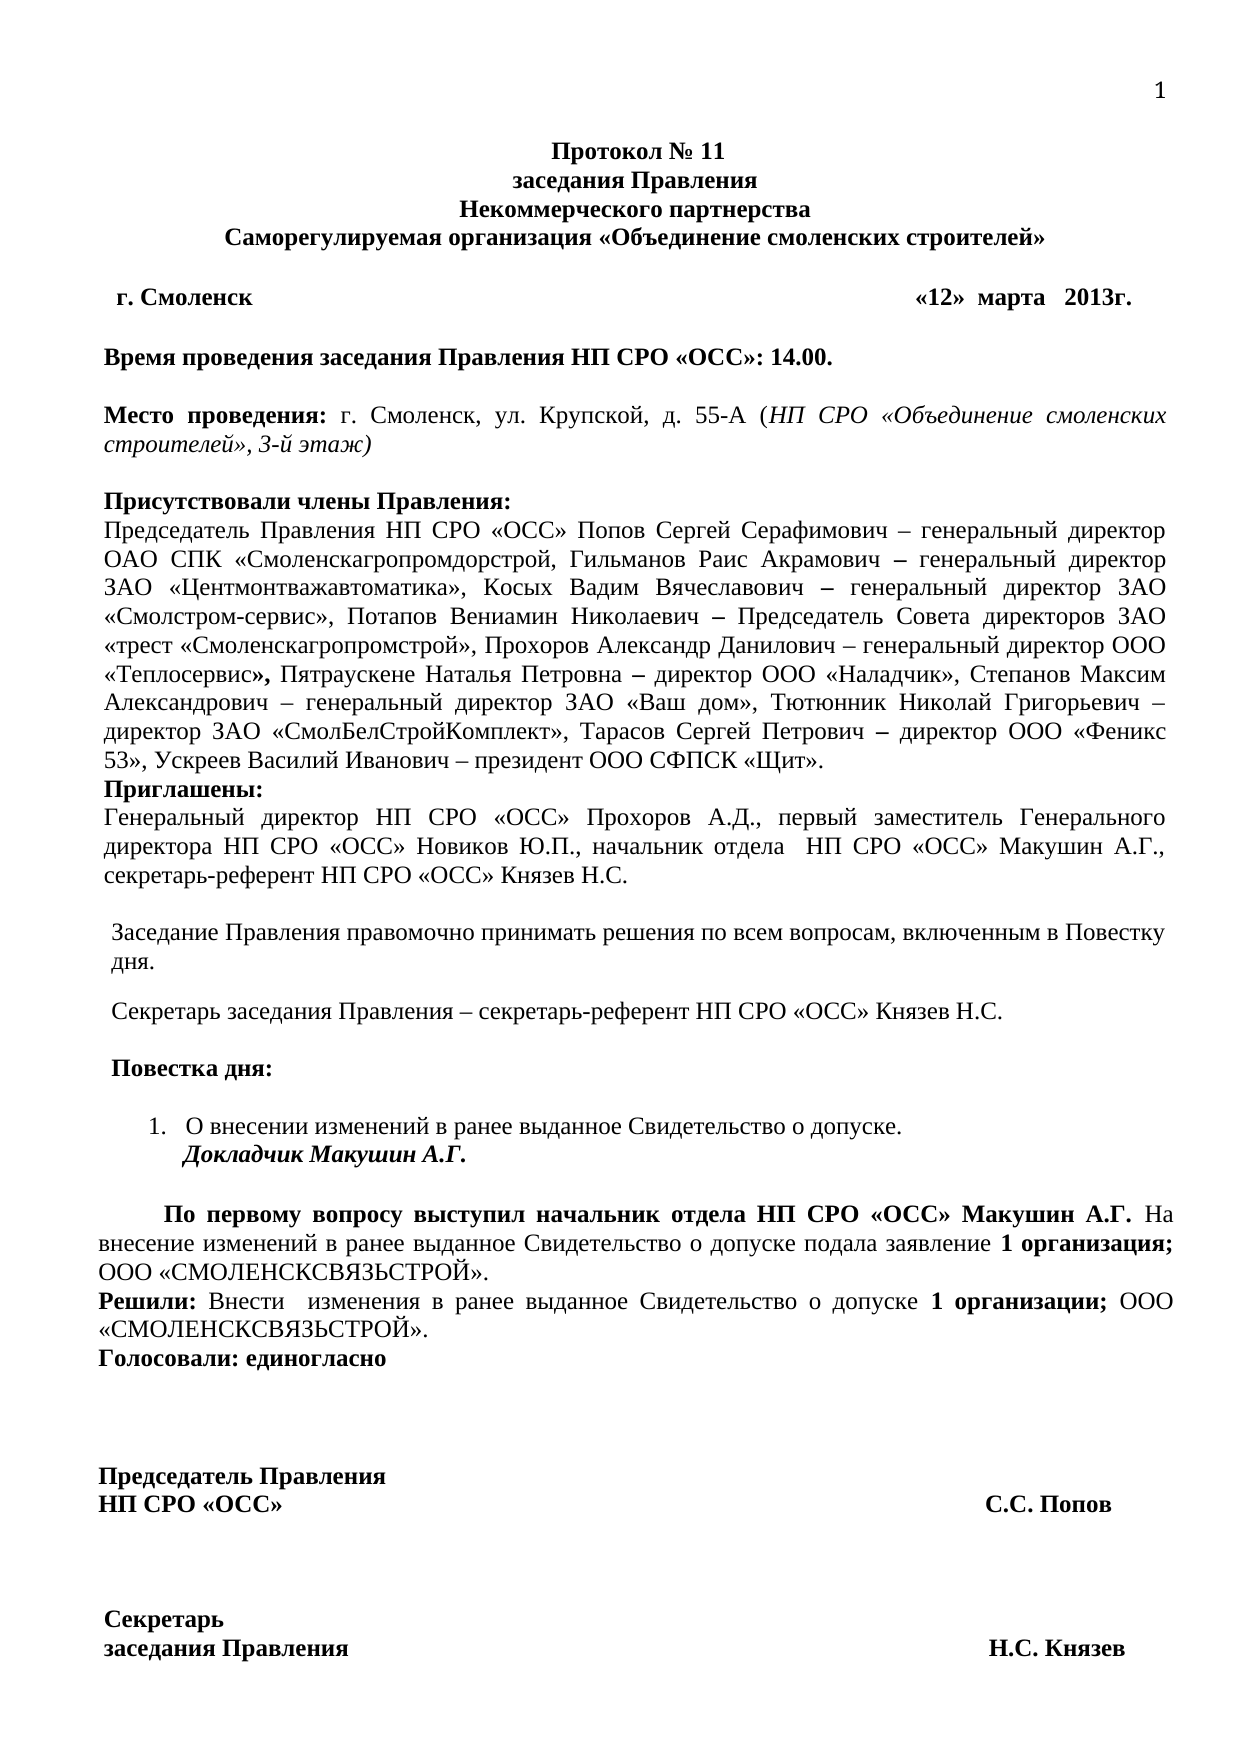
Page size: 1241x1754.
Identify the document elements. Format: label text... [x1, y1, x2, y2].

text г. Смоленск «12» марта 2013г. [103, 282, 1167, 311]
text НП СРО «ОСС» С.С. Попов [98, 1489, 1173, 1518]
text заседания Правления [103, 165, 1167, 194]
text По первому вопросу выступил начальник отдела НП СРО «ОСС» Макушин А.Г. На внесение изменений в ранее выданное Свидетельство о допуске подала заявление 1 организация; ООО «СМОЛЕНСКСВЯЗЬСТРОЙ». [98, 1199, 1173, 1286]
text Место проведения: г. Смоленск, ул. Крупской, д. 55-А (НП СРО «Объединение смоленских строителей», 3-й этаж) [103, 400, 1167, 457]
text Голосовали: единогласно [98, 1343, 1173, 1372]
text Докладчик Макушин А.Г. [177, 1139, 1167, 1168]
text Председатель Правления [98, 1461, 1173, 1489]
text Председатель Правления НП СРО «ОСС» Попов Сергей Серафимович – генеральный директор ОАО СПК «Смоленскагропромдорстрой, Гильманов Раис Акрамович – генеральный директор ЗАО «Центмонтважавтоматика», Косых Вадим Вячеславович – генеральный директор ЗАО «Смолстром-сервис», Потапов Вениамин Николаевич – Председатель Совета директоров ЗАО «трест «Смоленскагропромстрой», Прохоров Александр Данилович – генеральный директор ООО «Теплосервис», Пятраускене Наталья Петровна – директор ООО «Наладчик», Степанов Максим Александрович – генеральный директор ЗАО «Ваш дом», Тютюнник Николай Григорьевич – директор ЗАО «СмолБелСтройКомплект», Тарасов Сергей Петрович – директор ООО «Феникс 53», Ускреев Василий Иванович – президент ООО СФПСК «Щит». [103, 515, 1167, 774]
text Саморегулируемая организация «Объединение смоленских строителей» [103, 222, 1167, 251]
list Генеральный директор НП СРО «ОСС» Прохоров А.Д., первый заместитель Генерального директора НП СРО «ОСС» Новиков Ю.П., начальник отдела НП СРО «ОСС» Макушин А.Г., секретарь-референт НП СРО «ОСС» Князев Н.С. [103, 802, 1167, 889]
text Протокол № 11 [103, 136, 1167, 165]
text заседания Правления Н.С. Князев [103, 1633, 1167, 1662]
text Присутствовали члены Правления: [103, 486, 1167, 515]
list О внесении изменений в ранее выданное Свидетельство о допуске. [148, 1111, 1167, 1139]
text Решили: Внести изменения в ранее выданное Свидетельство о допуске 1 организации; ООО «СМОЛЕНСКСВЯЗЬСТРОЙ». [98, 1286, 1173, 1343]
text Время проведения заседания Правления НП СРО «ОСС»: 14.00. [103, 342, 1167, 371]
text Секретарь заседания Правления – секретарь-референт НП СРО «ОСС» Князев Н.С. [111, 996, 1167, 1024]
list Приглашены: [103, 774, 1167, 802]
list Заседание Правления правомочно принимать решения по всем вопросам, включенным в Повестку дня. [111, 917, 1167, 975]
text Повестка дня: [111, 1053, 1167, 1082]
text Секретарь [103, 1604, 1167, 1633]
text Некоммерческого партнерства [103, 194, 1167, 222]
